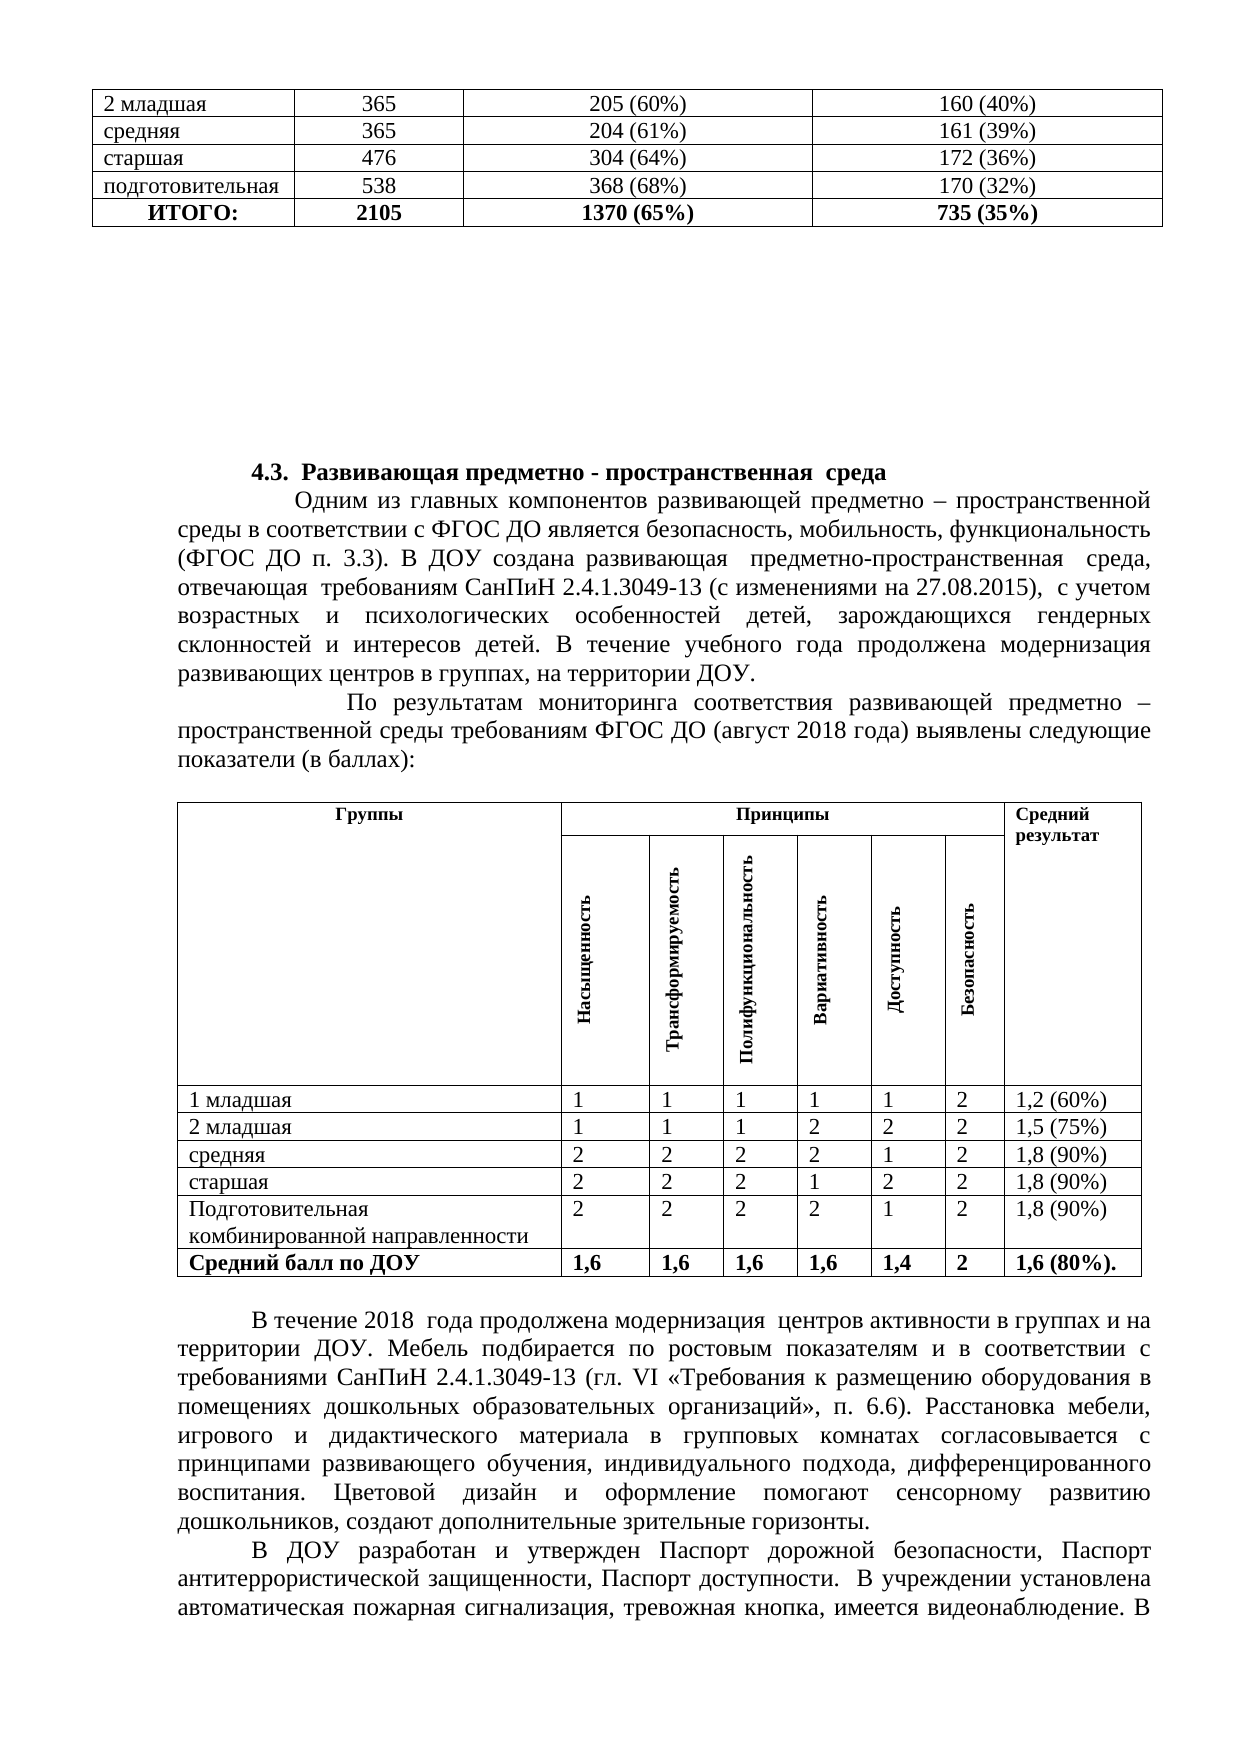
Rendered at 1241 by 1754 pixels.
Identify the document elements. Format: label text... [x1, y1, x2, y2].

table_cell 1,2 (60%) [1005, 1086, 1141, 1112]
table_cell 2 [872, 1113, 945, 1140]
table_cell 2 [946, 1141, 1004, 1167]
table_cell 2 [946, 1168, 1004, 1194]
table_cell 1 [798, 1086, 871, 1112]
table_cell 1 [872, 1086, 945, 1112]
table_cell 1 [650, 1113, 723, 1140]
table_cell 2 [946, 1249, 1004, 1276]
table_cell подготовительная [93, 172, 294, 198]
table_cell 2105 [295, 199, 463, 226]
table_cell Подготовительная комбинированной направленности [178, 1196, 561, 1248]
table_cell 1,6 [650, 1249, 723, 1276]
table_cell 2 [724, 1141, 797, 1167]
table_cell 1,8 (90%) [1005, 1168, 1141, 1194]
table_cell Безопасность [946, 836, 1004, 1085]
table_cell 1 [724, 1086, 797, 1112]
table_cell 2 [650, 1168, 723, 1194]
table_cell 2 [650, 1141, 723, 1167]
table_cell 2 [724, 1196, 797, 1248]
text 4.3. Развивающая предметно - пространственная среда [177, 457, 1152, 485]
table_cell 1370 (65%) [464, 199, 812, 226]
table_cell 160 (40%) [813, 90, 1162, 116]
table_cell 2 [946, 1086, 1004, 1112]
text Одним из главных компонентов развивающей предметно – пространственной среды в соответствии с ФГОС ДО является безопасность, мобильность, функциональность (ФГОС ДО п. 3.3). В ДОУ создана развивающая предметно-пространственная среда, отвечающая требованиям СанПиН 2.4.1.3049-13 (с изменениями на 27.08.2015), с учетом возрастных и психологических особенностей детей, зарождающихся гендерных склонностей и интересов детей. В течение учебного года продолжена модернизация развивающих центров в группах, на территории ДОУ. [177, 485, 1152, 687]
table_cell 2 [650, 1196, 723, 1248]
table_header Средний результат [1005, 803, 1141, 1085]
table_cell 2 [946, 1113, 1004, 1140]
table_cell 2 [562, 1141, 649, 1167]
table_cell 365 [295, 90, 463, 116]
table_cell 2 [798, 1113, 871, 1140]
table_cell старшая [93, 145, 294, 171]
table_cell 476 [295, 145, 463, 171]
table_cell 1,6 [798, 1249, 871, 1276]
table_cell 1,8 (90%) [1005, 1141, 1141, 1167]
table_cell 368 (68%) [464, 172, 812, 198]
table_cell 1 [562, 1086, 649, 1112]
table_cell 1,6 [724, 1249, 797, 1276]
table_cell 1 младшая [178, 1086, 561, 1112]
table_cell 1,8 (90%) [1005, 1196, 1141, 1248]
table_cell 1 [724, 1113, 797, 1140]
text В течение 2018 года продолжена модернизация центров активности в группах и на территории ДОУ. Мебель подбирается по ростовым показателям и в соответствии с требованиями СанПиН 2.4.1.3049-13 (гл. VI «Требования к размещению оборудования в помещениях дошкольных образовательных организаций», п. 6.6). Расстановка мебели, игрового и дидактического материала в групповых комнатах согласовывается с принципами развивающего обучения, индивидуального подхода, дифференцированного воспитания. Цветовой дизайн и оформление помогают сенсорному развитию дошкольников, создают дополнительные зрительные горизонты. [177, 1305, 1152, 1535]
table_cell 1 [872, 1196, 945, 1248]
table_cell 304 (64%) [464, 145, 812, 171]
table_cell Полифункциональность [724, 836, 797, 1085]
table_cell 1 [798, 1168, 871, 1194]
table_cell 2 [798, 1196, 871, 1248]
table_cell 1 [872, 1141, 945, 1167]
table_cell 1,5 (75%) [1005, 1113, 1141, 1140]
table_cell 2 [562, 1168, 649, 1194]
table_cell 161 (39%) [813, 117, 1162, 143]
table_cell ИТОГО: [93, 199, 294, 226]
table_cell 1 [562, 1113, 649, 1140]
table_cell Средний балл по ДОУ [178, 1249, 561, 1276]
table_cell средняя [178, 1141, 561, 1167]
table_cell 2 младшая [93, 90, 294, 116]
table_cell 170 (32%) [813, 172, 1162, 198]
table_cell 1,4 [872, 1249, 945, 1276]
table_cell 2 [798, 1141, 871, 1167]
table_cell 1,6 [562, 1249, 649, 1276]
table_cell старшая [178, 1168, 561, 1194]
table_cell 1 [650, 1086, 723, 1112]
table_cell Вариативность [798, 836, 871, 1085]
table_cell средняя [93, 117, 294, 143]
table_cell 2 [562, 1196, 649, 1248]
table_header Принципы [562, 803, 1004, 834]
table_cell Насыщенность [562, 836, 649, 1085]
table_cell 2 [724, 1168, 797, 1194]
table_cell 2 [946, 1196, 1004, 1248]
table_cell 365 [295, 117, 463, 143]
table_cell 538 [295, 172, 463, 198]
table_cell 2 младшая [178, 1113, 561, 1140]
table_cell Доступность [872, 836, 945, 1085]
table_header Группы [178, 803, 561, 1085]
table_cell 735 (35%) [813, 199, 1162, 226]
table_cell 204 (61%) [464, 117, 812, 143]
table_cell 2 [872, 1168, 945, 1194]
table_cell 205 (60%) [464, 90, 812, 116]
table_cell 172 (36%) [813, 145, 1162, 171]
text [177, 1535, 1152, 1621]
text По результатам мониторинга соответствия развивающей предметно – пространственной среды требованиям ФГОС ДО (август 2018 года) выявлены следующие показатели (в баллах): [177, 687, 1152, 773]
table_cell 1,6 (80%). [1005, 1249, 1141, 1276]
table_cell Трансформируемость [650, 836, 723, 1085]
